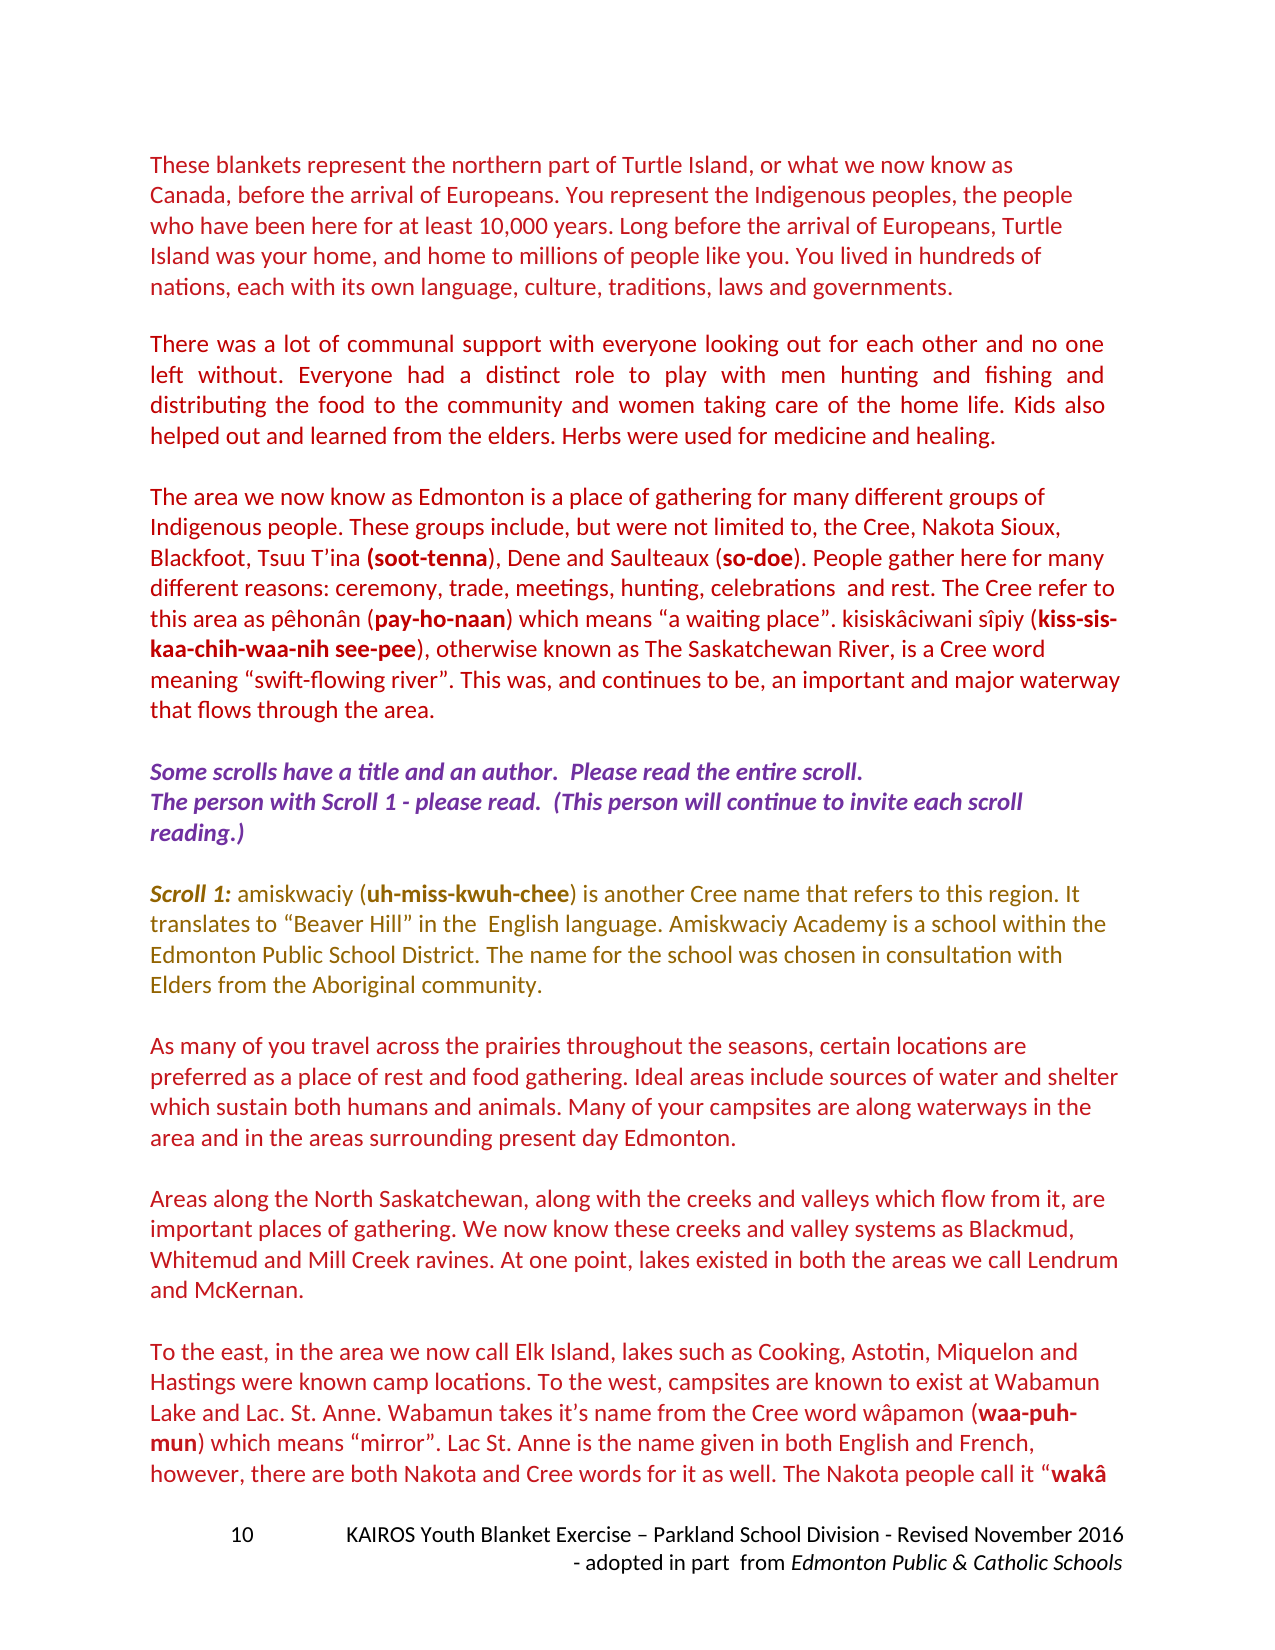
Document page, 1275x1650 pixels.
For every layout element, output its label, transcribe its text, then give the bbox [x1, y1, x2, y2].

text Some scrolls have a title and an author. Please read the entire scroll. [150, 756, 1125, 786]
text The person with Scroll 1 - please read. (This person will continue to invite each scroll reading.) [150, 786, 1125, 847]
text As many of you travel across the prairies throughout the seasons, certain locations are preferred as a place of rest and food gathering. Ideal areas include sources of water and shelter which sustain both humans and animals. Many of your campsites are along waterways in the area and in the areas surrounding present day Edmonton. [150, 1030, 1125, 1152]
text Areas along the North Saskatchewan, along with the creeks and valleys which flow from it, are important places of gathering. We now know these creeks and valley systems as Blackmud, Whitemud and Mill Creek ravines. At one point, lakes existed in both the areas we call Lendrum and McKernan. [150, 1183, 1125, 1305]
text The area we now know as Edmonton is a place of gathering for many different groups of Indigenous people. These groups include, but were not limited to, the Cree, Nakota Sioux, Blackfoot, Tsuu T’ina (soot-tenna), Dene and Saulteaux (so-doe). People gather here for many different reasons: ceremony, trade, meetings, hunting, celebrations and rest. The Cree refer to this area as pêhonân (pay-ho-naan) which means “a waiting place”. kisiskâciwani sîpiy (kiss-sis-kaa-chih-waa-nih see-pee), otherwise known as The Saskatchewan River, is a Cree word meaning “swift-flowing river”. This was, and continues to be, an important and major waterway that flows through the area. [150, 481, 1125, 725]
text There was a lot of communal support with everyone looking out for each other and no one left without. Everyone had a distinct role to play with men hunting and fishing and distributing the food to the community and women taking care of the home life. Kids also helped out and learned from the elders. Herbs were used for medicine and healing. [150, 328, 1106, 451]
text Scroll 1: amiskwaciy (uh-miss-kwuh-chee) is another Cree name that refers to this region. It translates to “Beaver Hill” in the English language. Amiskwaciy Academy is a school within the Edmonton Public School District. The name for the school was chosen in consultation with Elders from the Aboriginal community. [150, 878, 1125, 1000]
text These blankets represent the northern part of Turtle Island, or what we now know as Canada, before the arrival of Europeans. You represent the Indigenous peoples, the people who have been here for at least 10,000 years. Long before the arrival of Europeans, Turtle Island was your home, and home to millions of people like you. You lived in hundreds of nations, each with its own language, culture, traditions, laws and governments. [150, 149, 1094, 301]
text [150, 1336, 1125, 1488]
